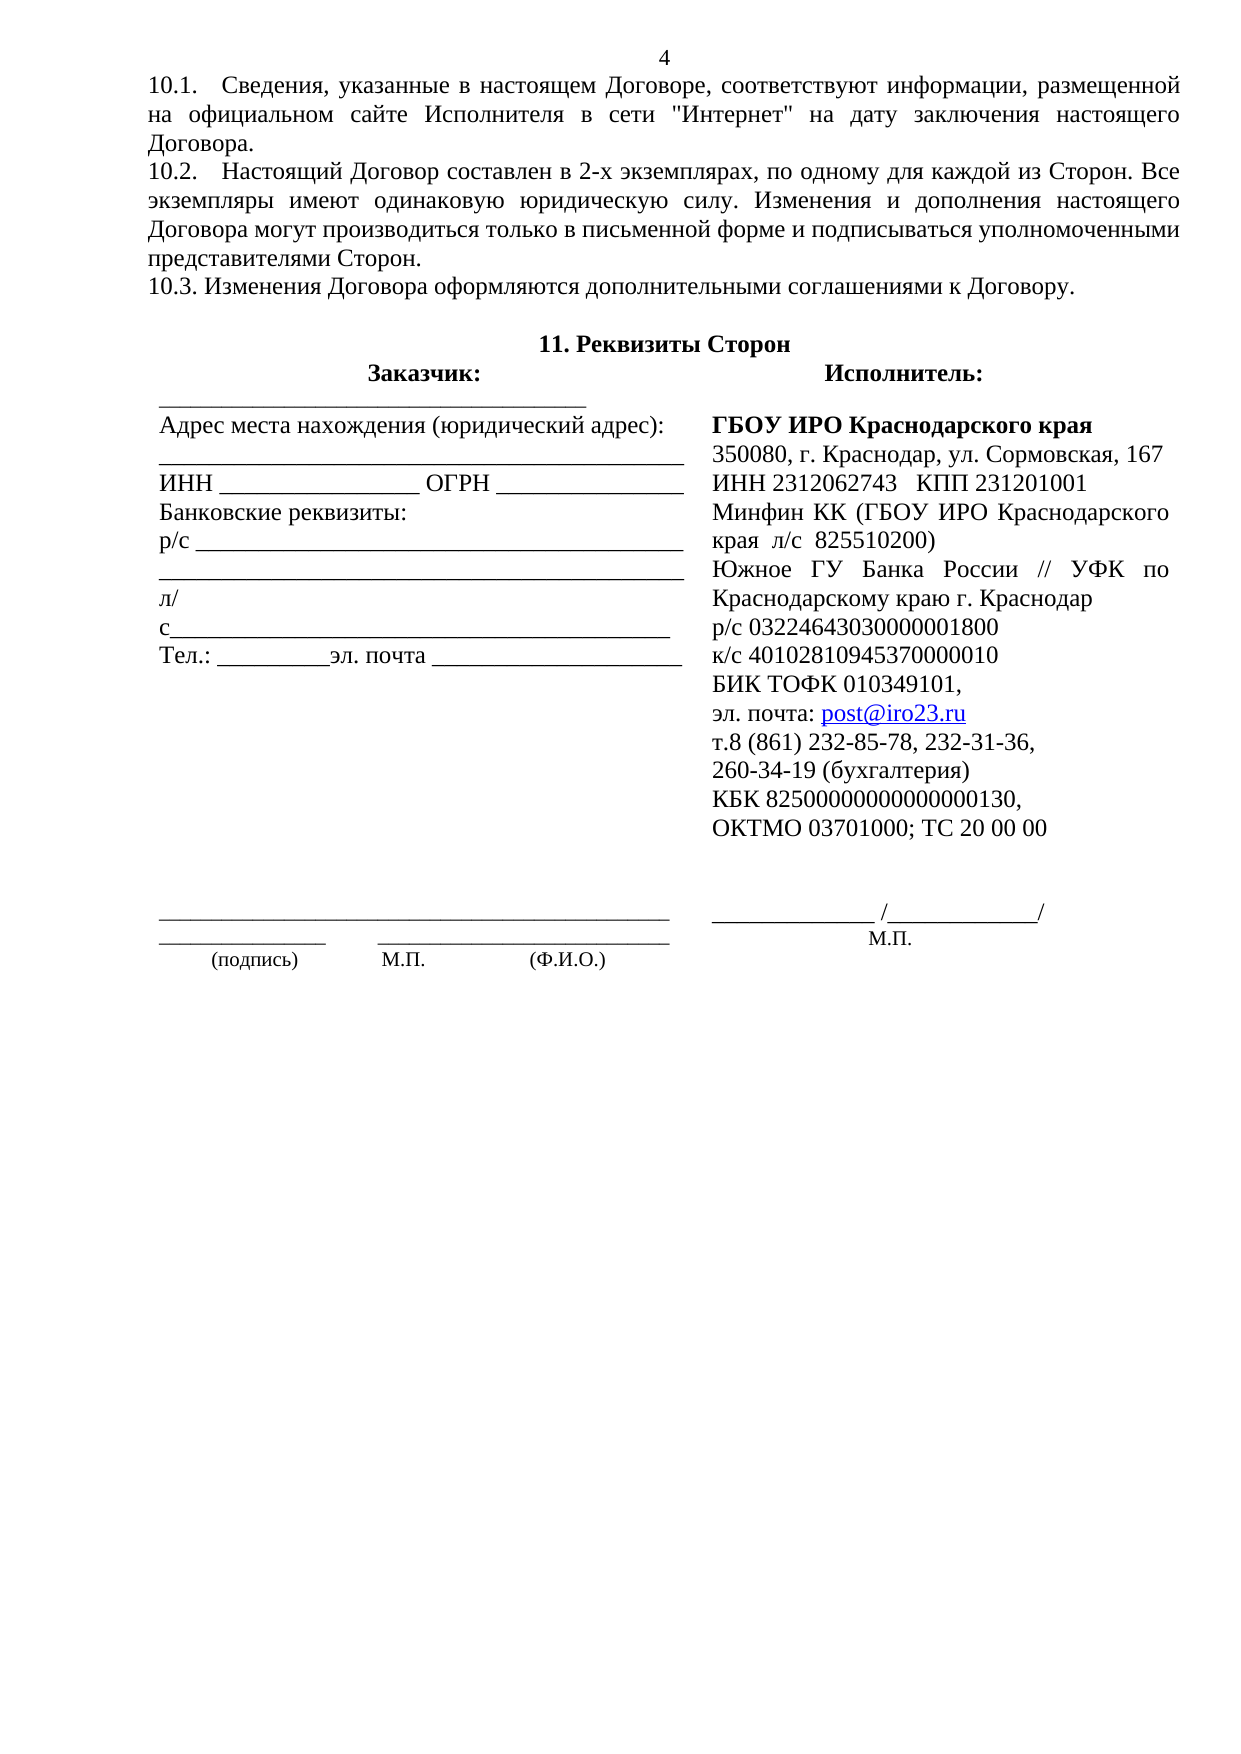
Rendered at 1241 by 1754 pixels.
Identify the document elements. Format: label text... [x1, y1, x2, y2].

table_header Заказчик: _________________________________________ Адрес места нахождения (юридический адрес): __________________________________________ ИНН ________________ ОГРН _______________ Банковские реквизиты: р/с _______________________________________ __________________________________________ л/с________________________________________ Тел.: _________эл. почта ____________________ _________________________________________________ ________________ ____________________________ (подпись) М.П. (Ф.И.О.) [148, 358, 701, 1000]
table_header Исполнитель: ГБОУ ИРО Краснодарского края 350080, г. Краснодар, ул. Сормовская, 167 ИНН 2312062743 КПП 231201001 Минфин КК (ГБОУ ИРО Краснодарского края л/с 825510200) Южное ГУ Банка России // УФК по Краснодарскому краю г. Краснодар р/с 03224643030000001800 к/с 40102810945370000010 БИК ТОФК 010349101, эл. почта: post@iro23.ru т.8 (861) 232-85-78, 232-31-36, 260-34-19 (бухгалтерия) КБК 82500000000000000130, ОКТМО 03701000; ТС 20 00 00 _____________ /____________/ М.П. [701, 358, 1181, 1000]
text 10.3. Изменения Договора оформляются дополнительными соглашениями к Договору. [148, 271, 1181, 300]
text 11. Реквизиты Сторон [148, 329, 1181, 358]
text 10.1. Сведения, указанные в настоящем Договоре, соответствуют информации, размещенной на официальном сайте Исполнителя в сети "Интернет" на дату заключения настоящего Договора. [148, 70, 1181, 156]
text 10.2. Настоящий Договор составлен в 2-х экземплярах, по одному для каждой из Сторон. Все экземпляры имеют одинаковую юридическую силу. Изменения и дополнения настоящего Договора могут производиться только в письменной форме и подписываться уполномоченными представителями Сторон. [148, 156, 1181, 271]
